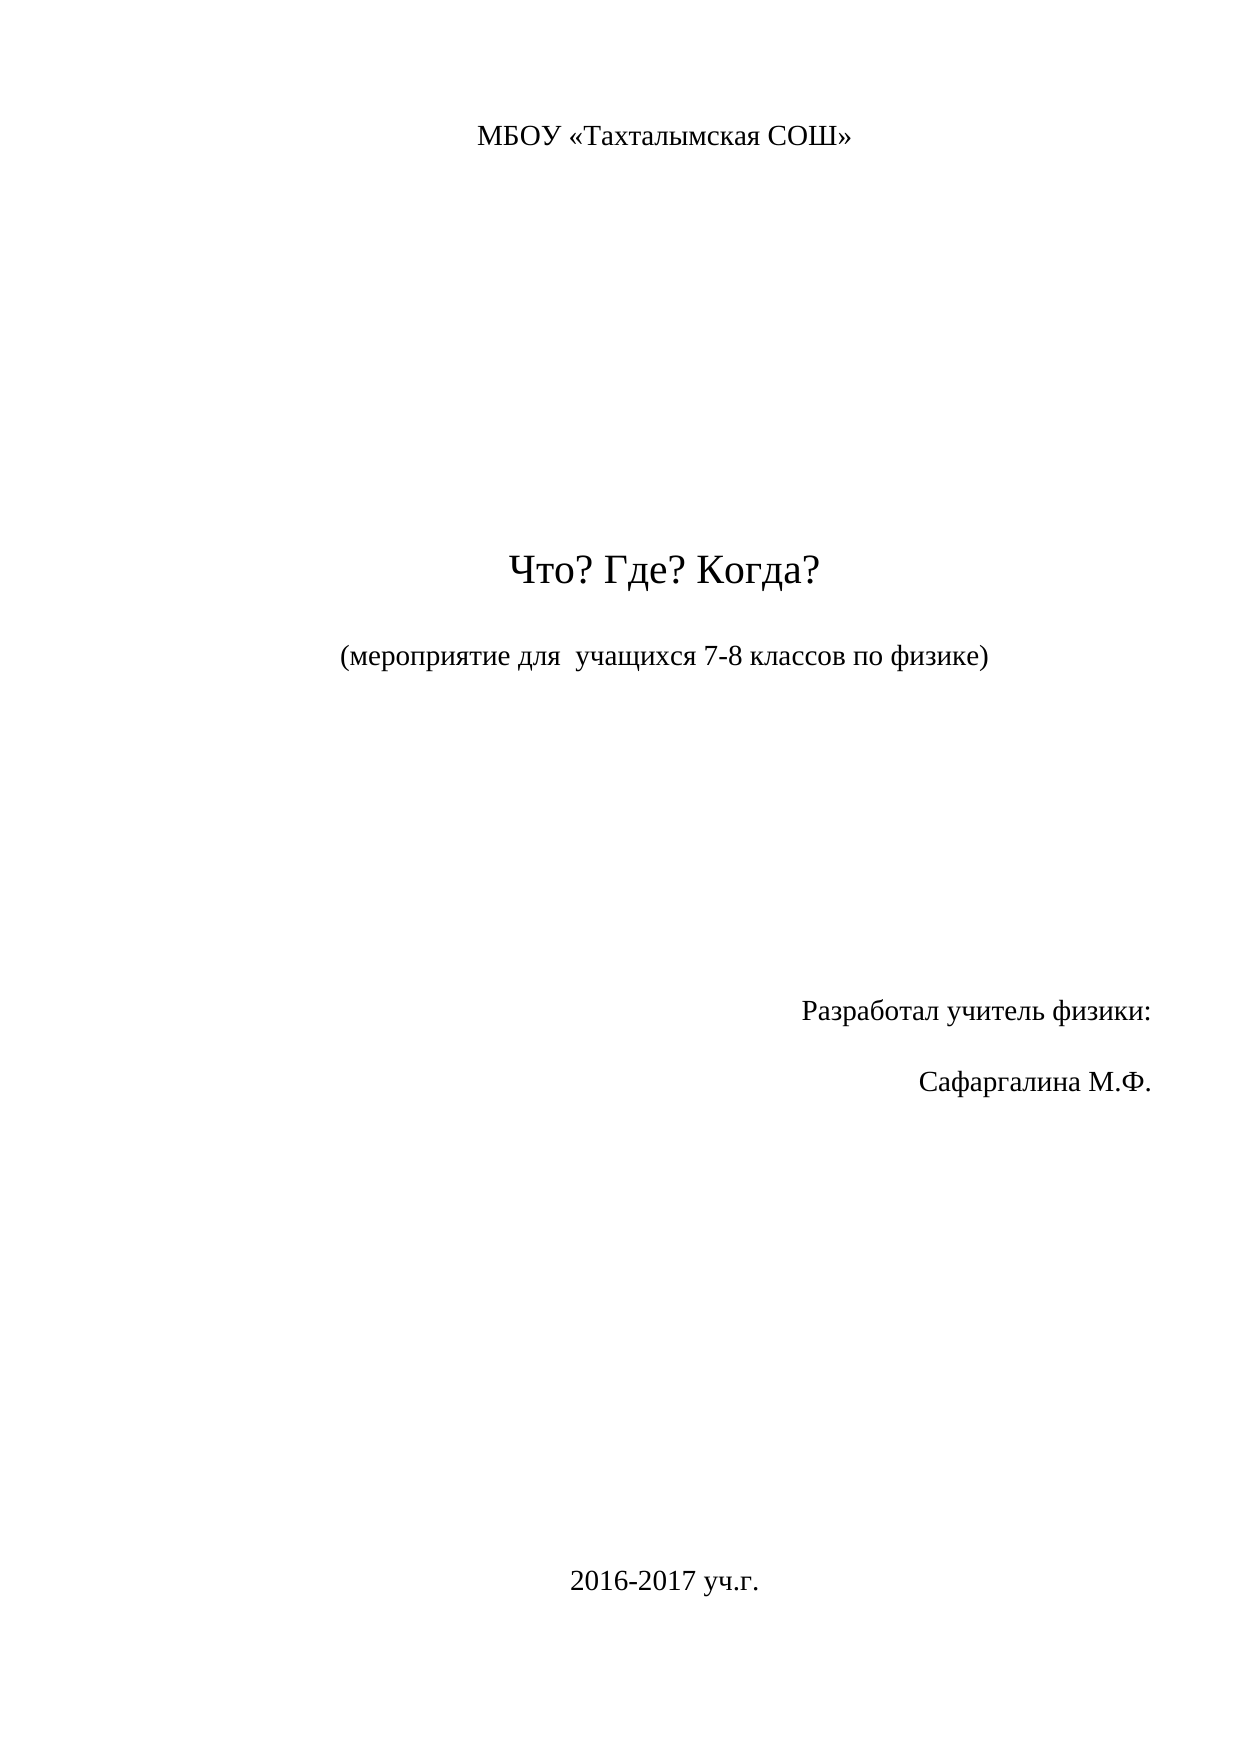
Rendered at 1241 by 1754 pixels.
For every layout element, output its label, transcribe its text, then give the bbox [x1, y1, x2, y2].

text Разработал учитель физики: [177, 993, 1152, 1027]
text МБОУ «Тахталымская СОШ» [177, 118, 1152, 152]
text (мероприятие для учащихся 7-8 классов по физике) [177, 638, 1152, 671]
text Сафаргалина М.Ф. [177, 1064, 1152, 1098]
text Что? Где? Когда? [177, 545, 1152, 593]
text 2016-2017 уч.г. [177, 1563, 1152, 1596]
